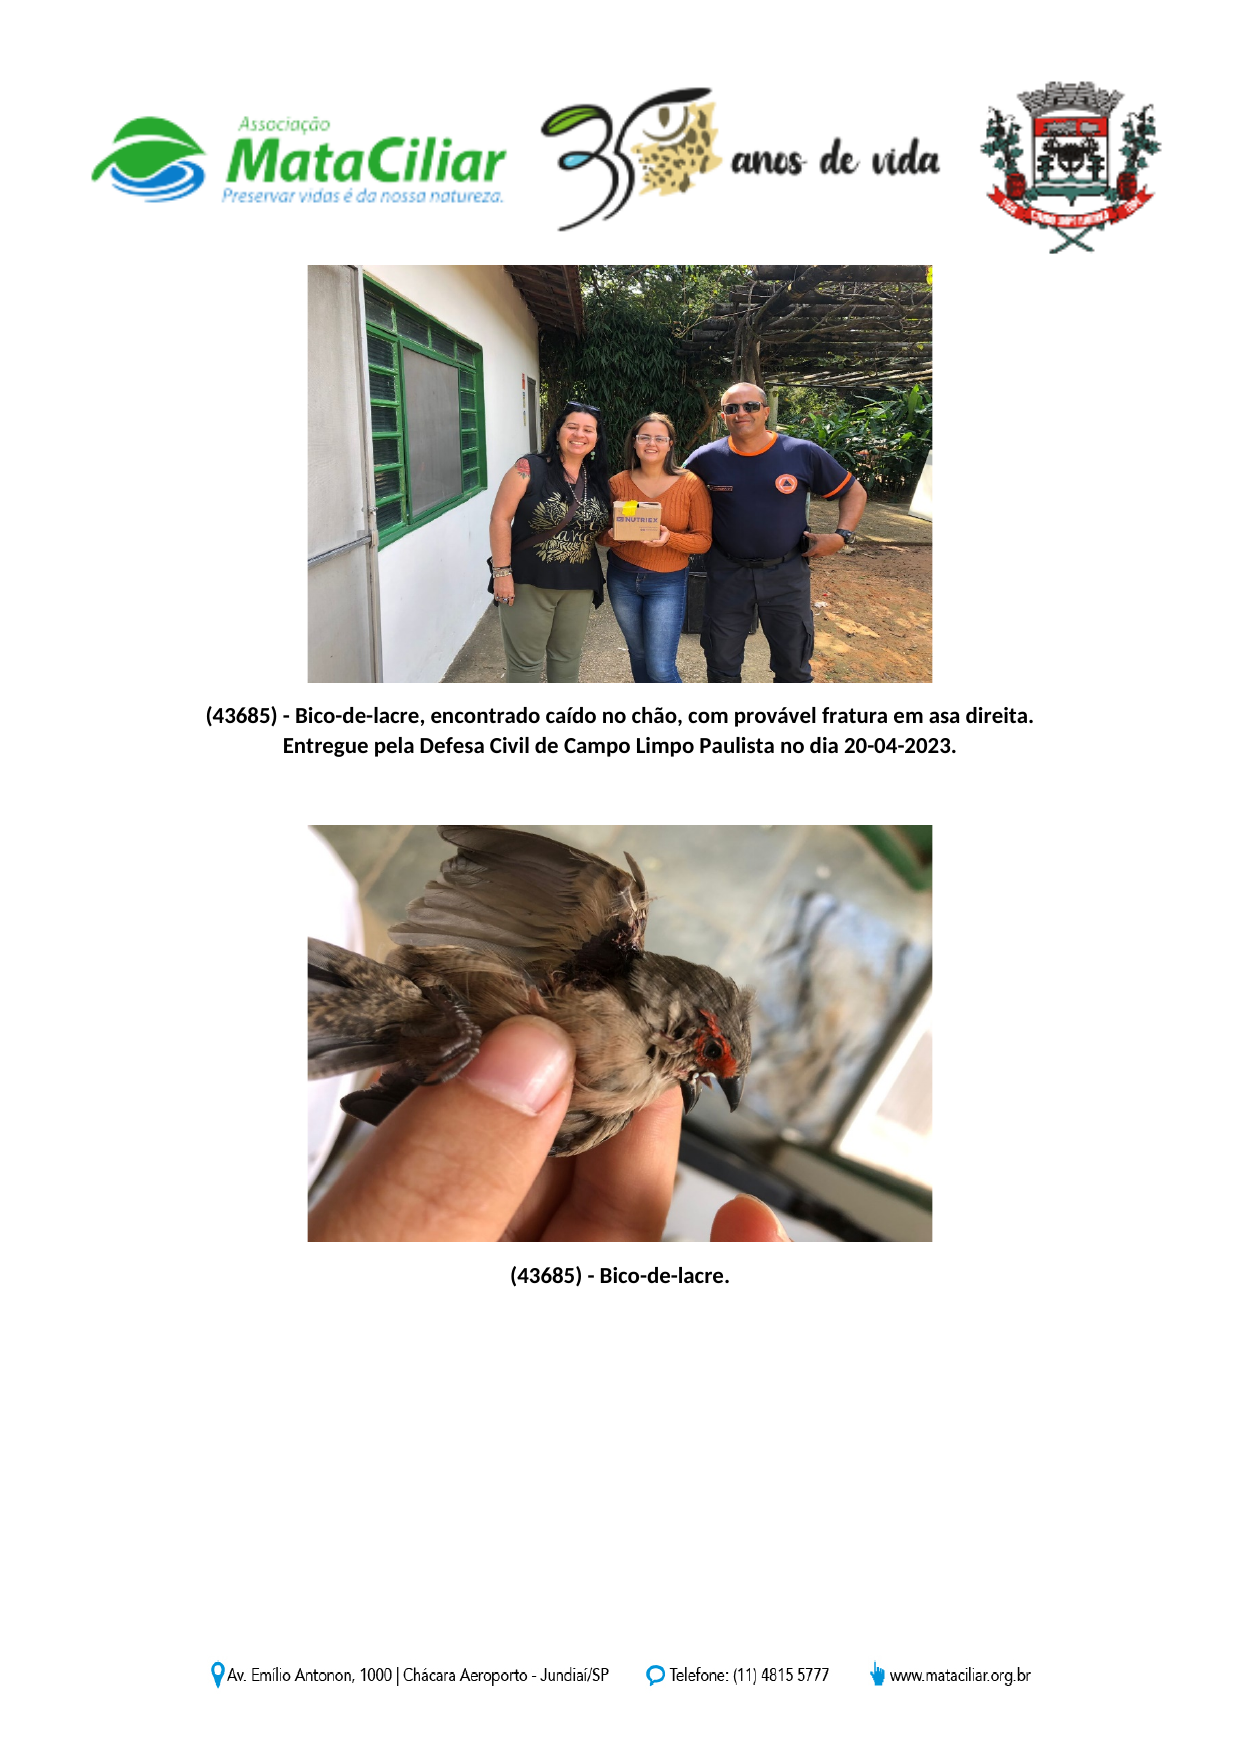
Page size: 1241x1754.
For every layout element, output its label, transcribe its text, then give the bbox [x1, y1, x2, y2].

picture [307, 825, 933, 1242]
picture [307, 265, 933, 683]
picture [82, 1616, 1155, 1751]
picture [74, 68, 1162, 252]
text (43685) - Bico-de-lacre, encontrado caído no chão, com provável fratura em asa direita. Entregue pela Defesa Civil de Campo Limpo Paulista no dia 20-04-2023. [177, 701, 1063, 759]
text (43685) - Bico-de-lacre. [177, 1261, 1063, 1289]
